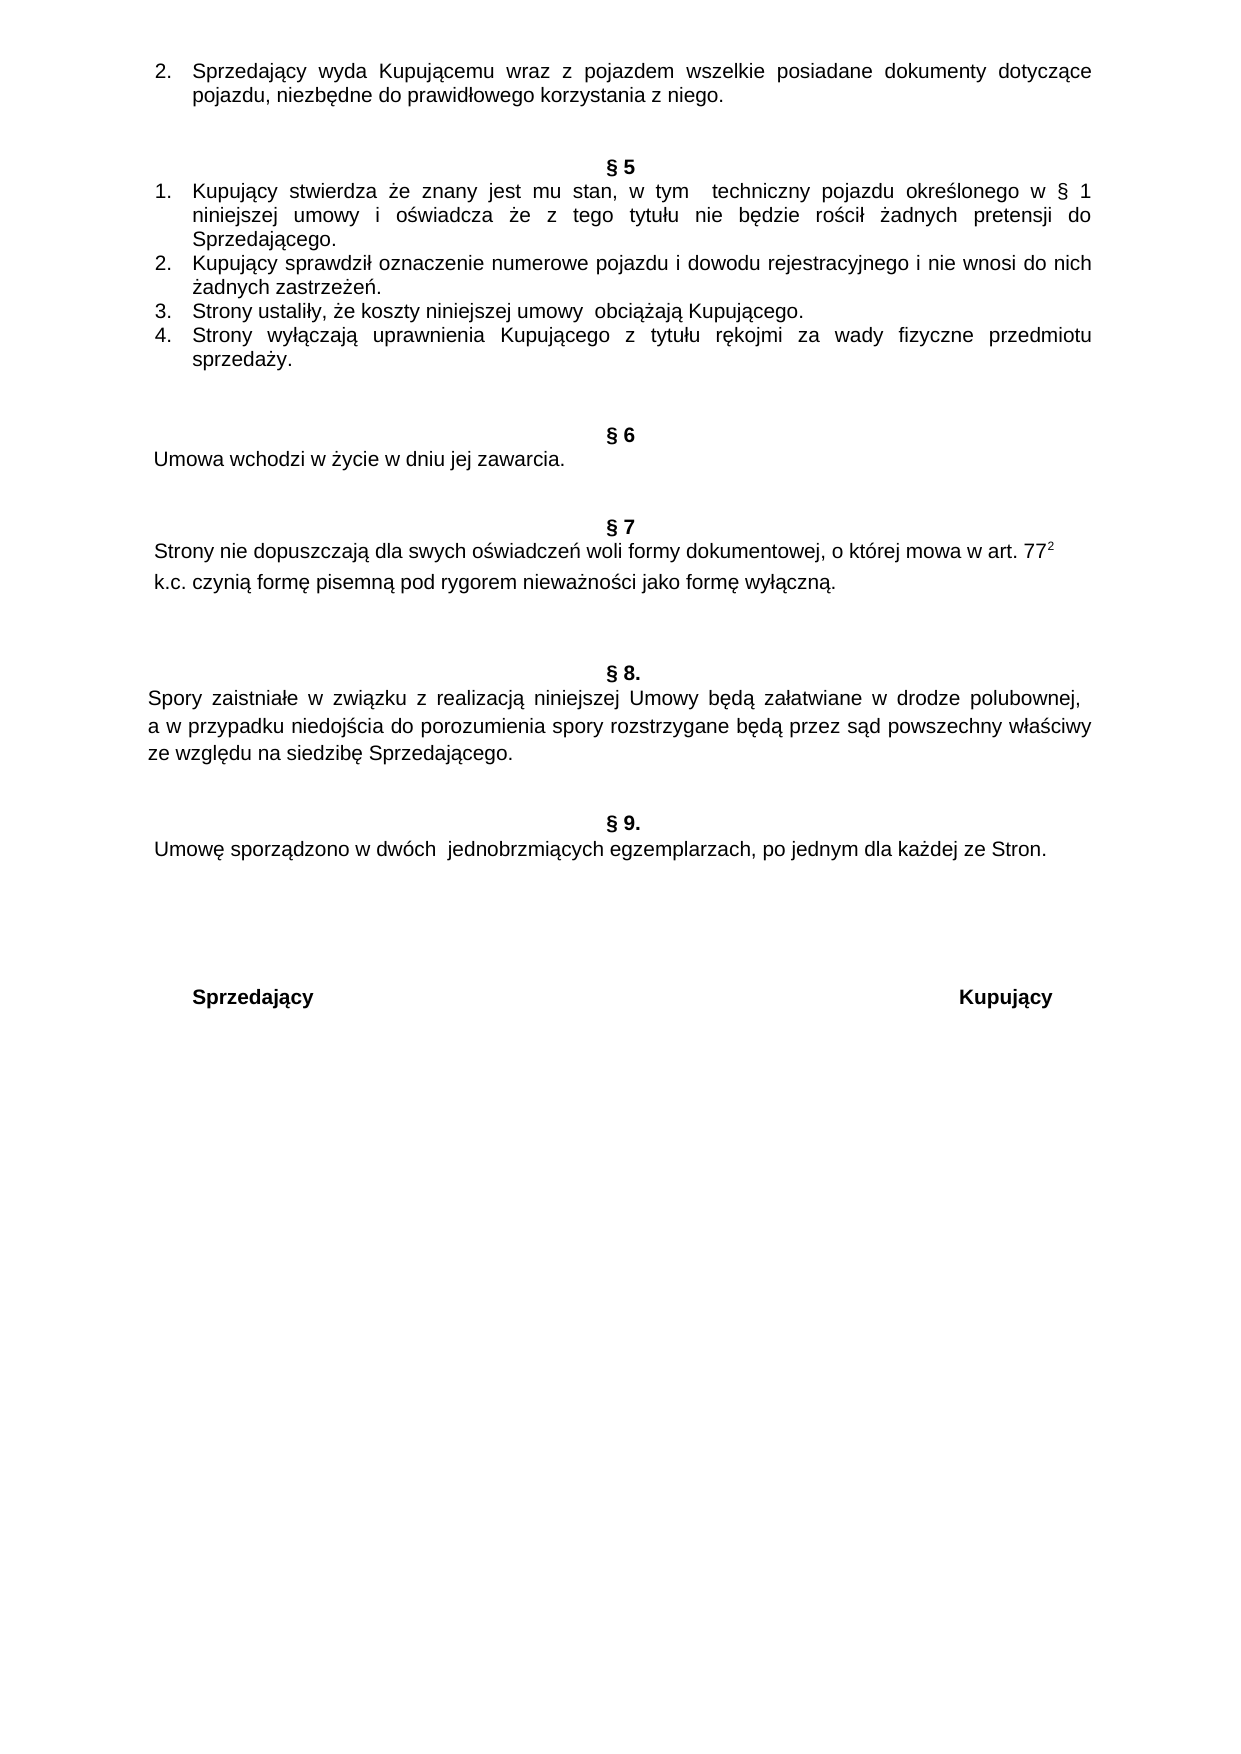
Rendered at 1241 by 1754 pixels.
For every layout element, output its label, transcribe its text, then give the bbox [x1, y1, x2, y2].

text § 7 [148, 515, 1093, 539]
text § 5 [148, 155, 1093, 179]
text § 9. [154, 811, 1093, 835]
text Spory zaistniałe w związku z realizacją niniejszej Umowy będą załatwiane w drodze polubownej, a w przypadku niedojścia do porozumienia spory rozstrzygane będą przez sąd powszechny właściwy ze względu na siedzibę Sprzedającego. [148, 686, 1093, 765]
list Sprzedający wyda Kupującemu wraz z pojazdem wszelkie posiadane dokumenty dotyczące pojazdu, niezbędne do prawidłowego korzystania z niego. [154, 59, 1093, 107]
text Umowę sporządzono w dwóch jednobrzmiących egzemplarzach, po jednym dla każdej ze Stron. [154, 837, 1093, 861]
list Strony wyłączają uprawnienia Kupującego z tytułu rękojmi za wady fizyczne przedmiotu sprzedaży. [154, 323, 1093, 371]
text § 6 [148, 423, 1093, 447]
list Strony ustaliły, że koszty niniejszej umowy obciążają Kupującego. [154, 299, 1093, 323]
list Kupujący sprawdził oznaczenie numerowe pojazdu i dowodu rejestracyjnego i nie wnosi do nich żadnych zastrzeżeń. [154, 251, 1093, 299]
text Sprzedający Kupujący [192, 984, 1093, 1008]
list Kupujący stwierdza że znany jest mu stan, w tym techniczny pojazdu określonego w § 1 niniejszej umowy i oświadcza że z tego tytułu nie będzie rościł żadnych pretensji do Sprzedającego. [154, 179, 1093, 251]
text Umowa wchodzi w życie w dniu jej zawarcia. [148, 447, 1093, 471]
text § 8. [154, 660, 1093, 684]
text Strony nie dopuszczają dla swych oświadczeń woli formy dokumentowej, o której mowa w art. 772 k.c. czynią formę pisemną pod rygorem nieważności jako formę wyłączną. [154, 539, 1093, 594]
